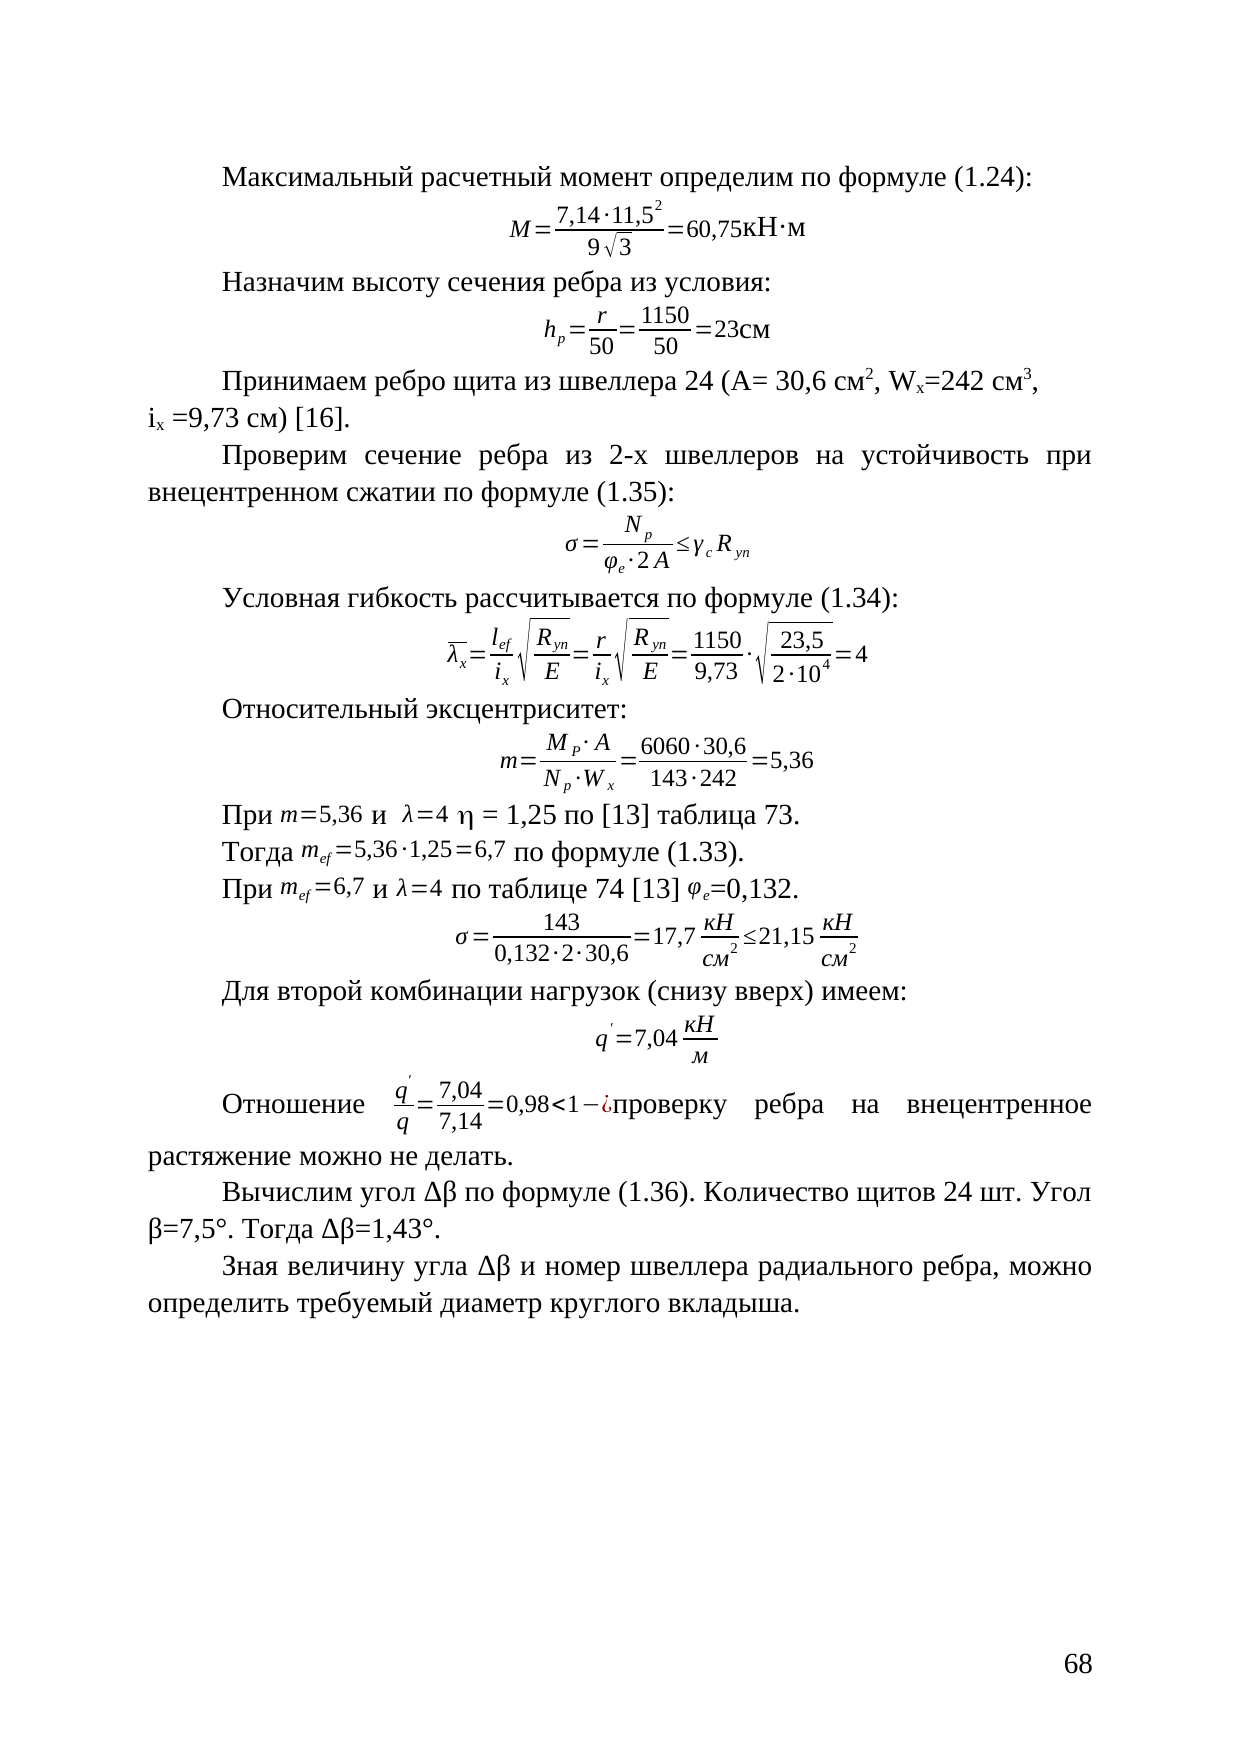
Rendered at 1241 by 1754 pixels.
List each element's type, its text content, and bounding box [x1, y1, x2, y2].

text Условная гибкость рассчитывается по формуле (1.34): [148, 580, 1092, 613]
text Отношение проверку ребра на внецентренное растяжение можно не делать. [148, 1072, 1092, 1171]
text Максимальный расчетный момент определим по формуле (1.24): [148, 159, 1092, 193]
text При и = 1,25 по [13] таблица 73. [148, 797, 1092, 831]
text Зная величину угла Δβ и номер швеллера радиального ребра, можно определить требуемый диаметр круглого вкладыша. [148, 1248, 1092, 1319]
text Относительный эксцентриситет: [148, 691, 1092, 725]
text кН·м [148, 196, 1092, 261]
text Вычислим угол Δβ по формуле (1.36). Количество щитов 24 шт. Угол β=7,5°. Тогда Δβ=1,43°. [148, 1174, 1092, 1245]
text Назначим высоту сечения ребра из условия: [148, 264, 1092, 298]
text При и по таблице 74 [13] =0,132. [148, 871, 1092, 905]
text Принимаем ребро щита из швеллера 24 (А= 30,6 см2, Wx=242 см3, [148, 363, 1092, 397]
text Проверим сечение ребра из 2-х швеллеров на устойчивость при внецентренном сжатии по формуле (1.35): [148, 437, 1092, 508]
text Для второй комбинации нагрузок (снизу вверх) имеем: [148, 973, 1092, 1007]
text см [148, 301, 1092, 360]
text Тогда по формуле (1.33). [148, 834, 1092, 868]
text ix =9,73 см) [16]. [148, 400, 1092, 434]
